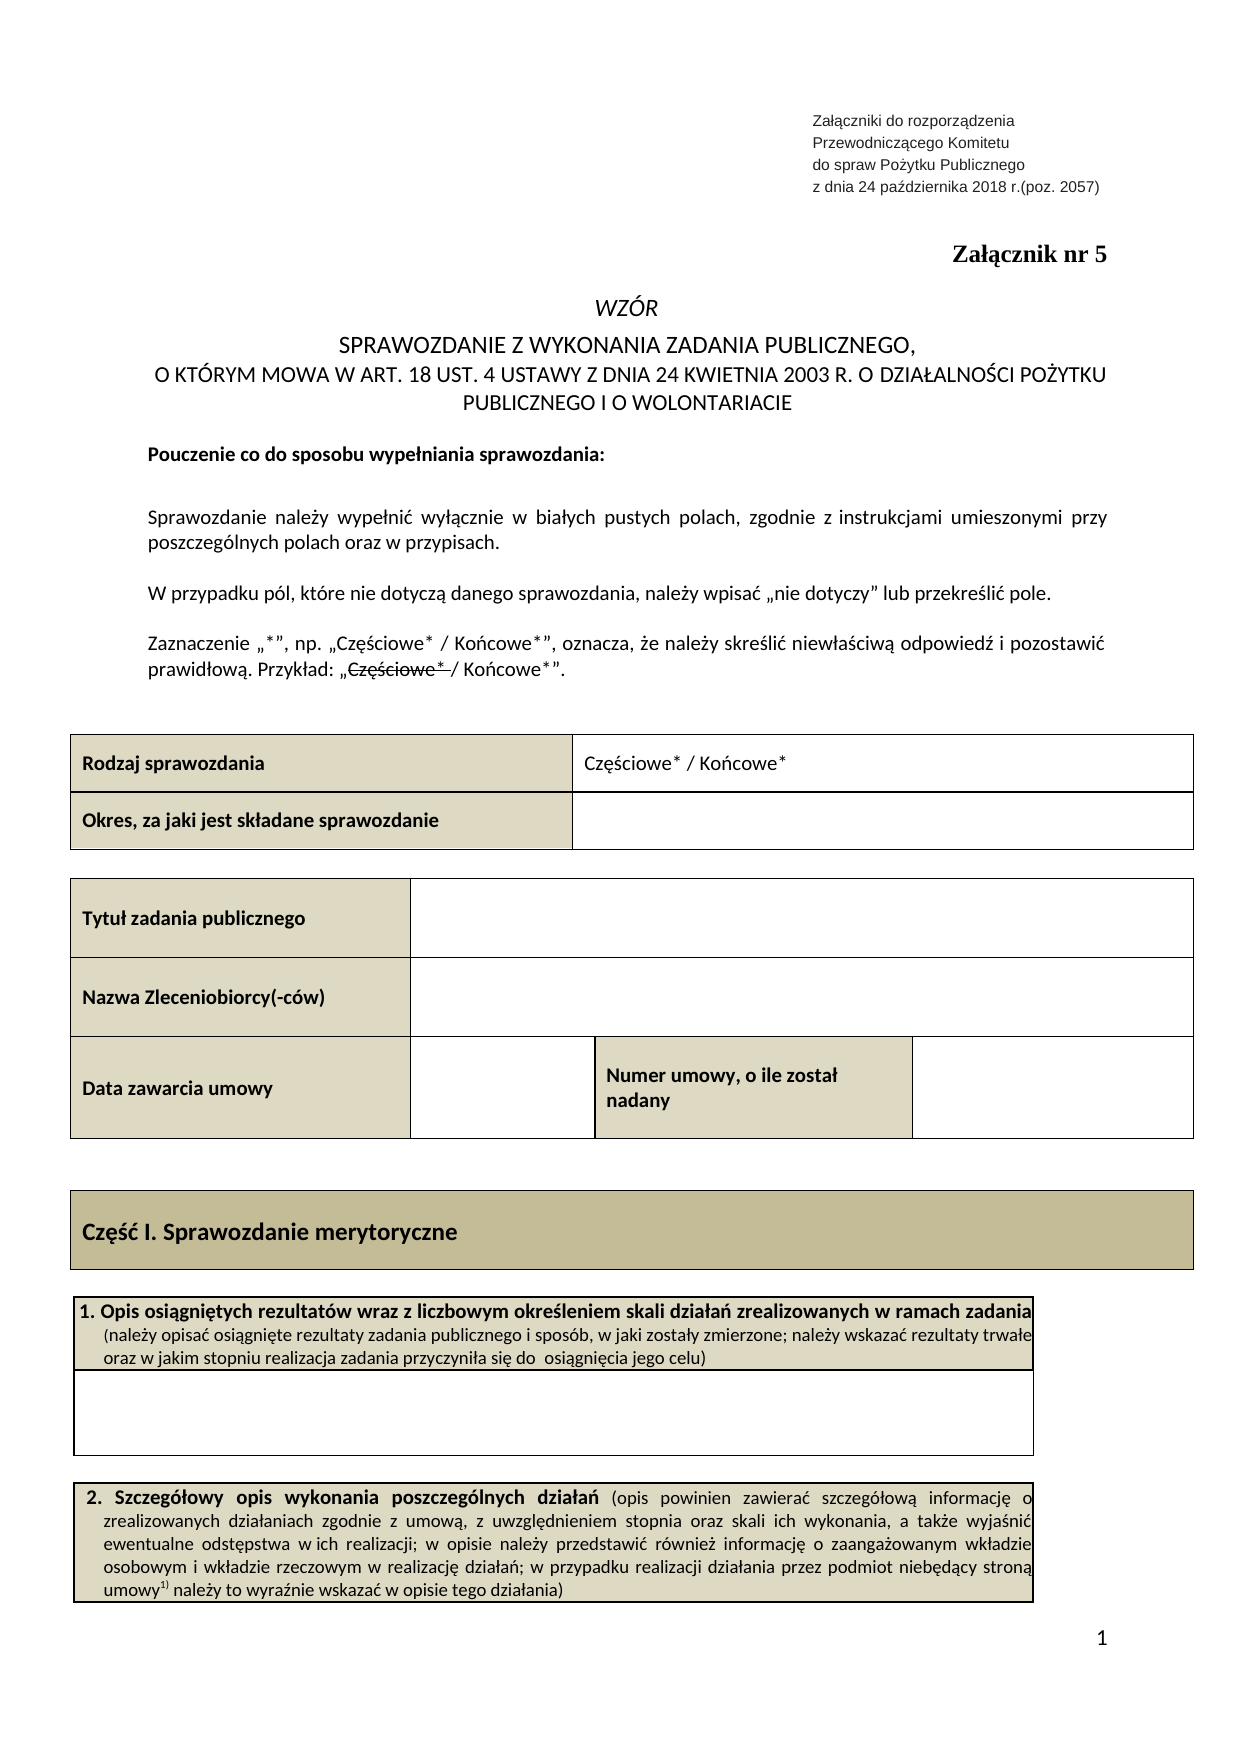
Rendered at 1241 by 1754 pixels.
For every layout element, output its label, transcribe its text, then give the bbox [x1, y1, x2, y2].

table_header 2. Szczegółowy opis wykonania poszczególnych działań (opis powinien zawierać szczegółową informację o zrealizowanych działaniach zgodnie z umową, z uwzględnieniem stopnia oraz skali ich wykonania, a także wyjaśnić ewentualne odstępstwa w ich realizacji; w opisie należy przedstawić również informację o zaangażowanym wkładzie osobowym i wkładzie rzeczowym w realizację działań; w przypadku realizacji działania przez podmiot niebędący stroną umowy) należy to wyraźnie wskazać w opisie tego działania) [75, 1484, 1032, 1601]
table_header [411, 879, 1193, 957]
text Pouczenie co do sposobu wypełniania sprawozdania: [148, 441, 1240, 466]
text Załącznik nr 5 [148, 239, 1107, 268]
table_header Część I. Sprawozdanie merytoryczne [71, 1191, 1193, 1269]
text Załączniki do rozporządzenia Przewodniczącego Komitetu do spraw Pożytku Publicznego z dnia 24 października 2018 r.(poz. 2057) [812, 112, 1107, 196]
text W przypadku pól, które nie dotyczą danego sprawozdania, należy wpisać „nie dotyczy” lub przekreślić pole. [148, 580, 1107, 605]
table_cell [573, 793, 1193, 848]
table_header Częściowe* / Końcowe* [573, 735, 1193, 791]
table_header 1. Opis osiągniętych rezultatów wraz z liczbowym określeniem skali działań zrealizowanych w ramach zadania (należy opisać osiągnięte rezultaty zadania publicznego i sposób, w jaki zostały zmierzone; należy wskazać rezultaty trwałe oraz w jakim stopniu realizacja zadania przyczyniła się do osiągnięcia jego celu) [75, 1298, 1032, 1369]
title WZÓR [148, 293, 1107, 323]
table_cell Okres, za jaki jest składane sprawozdanie [71, 793, 572, 848]
table_cell [411, 958, 1193, 1036]
text O KTÓRYM MOWA W ART. 18 UST. 4 USTAWY Z DNIA 24 KWIETNIA 2003 R. O DZIAŁALNOŚCI POŻYTKU PUBLICZNEGO I O WOLONTARIACIE [148, 360, 1107, 416]
table_cell Data zawarcia umowy [71, 1037, 410, 1138]
text Sprawozdanie należy wypełnić wyłącznie w białych pustych polach, zgodnie z instrukcjami umieszonymi przy poszczególnych polach oraz w przypisach. [148, 504, 1107, 555]
table_cell Numer umowy, o ile został nadany [596, 1037, 912, 1138]
table_header Tytuł zadania publicznego [71, 879, 410, 957]
table_cell Nazwa Zleceniobiorcy(-ców) [71, 958, 410, 1036]
text SPRAWOZDANIE Z WYKONANIA ZADANIA PUBLICZNEGO, [148, 329, 1107, 360]
table_cell [913, 1037, 1193, 1138]
table_cell [411, 1037, 594, 1138]
table_cell [75, 1371, 1033, 1455]
text Zaznaczenie „*”, np. „Częściowe* / Końcowe*”, oznacza, że należy skreślić niewłaściwą odpowiedź i pozostawić prawidłową. Przykład: „Częściowe* / Końcowe*”. [148, 630, 1107, 681]
table_header Rodzaj sprawozdania [71, 735, 572, 791]
